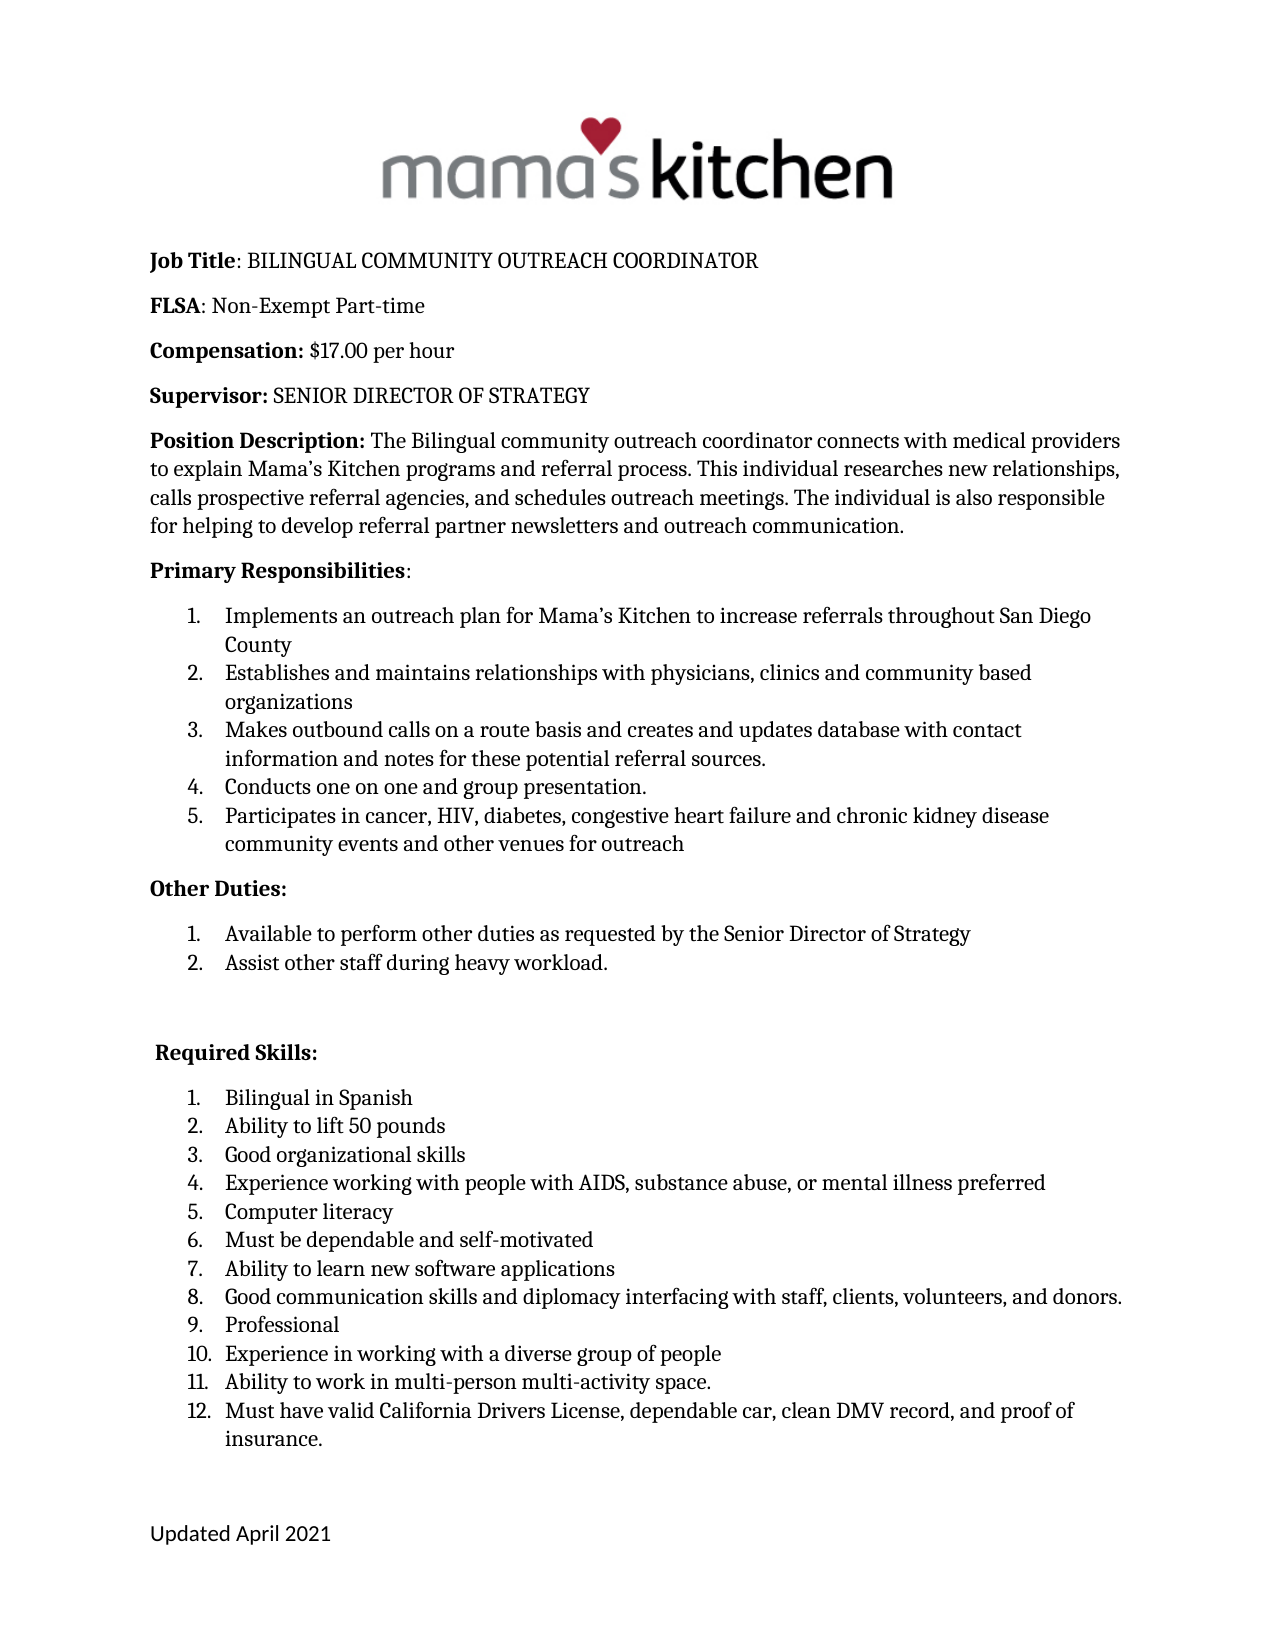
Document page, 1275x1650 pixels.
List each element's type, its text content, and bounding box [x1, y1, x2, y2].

list Assist other staff during heavy workload. [187, 949, 1125, 976]
list Bilingual in Spanish [187, 1085, 1125, 1111]
list Computer literacy [187, 1198, 1125, 1225]
list Ability to lift 50 pounds [187, 1113, 1125, 1139]
text Required Skills: [150, 1040, 1125, 1066]
text Primary Responsibilities: [150, 558, 1125, 584]
list Ability to learn new software applications [187, 1255, 1125, 1282]
text Compensation: $17.00 per hour [150, 338, 1125, 364]
list Establishes and maintains relationships with physicians, clinics and community based organizations [187, 660, 1125, 715]
list Professional [187, 1312, 1125, 1339]
list Experience in working with a diverse group of people [187, 1341, 1125, 1367]
list Must have valid California Drivers License, dependable car, clean DMV record, and proof of insurance. [187, 1398, 1125, 1452]
list Good communication skills and diplomacy interfacing with staff, clients, volunteers, and donors. [187, 1284, 1125, 1310]
list Makes outbound calls on a route basis and creates and updates database with contact information and notes for these potential referral sources. [187, 717, 1125, 772]
picture [340, 103, 935, 229]
text FLSA: Non-Exempt Part-time [150, 292, 1125, 319]
list Participates in cancer, HIV, diabetes, congestive heart failure and chronic kidney disease community events and other venues for outreach [187, 802, 1125, 857]
text Supervisor: SENIOR DIRECTOR OF STRATEGY [150, 383, 1125, 409]
list Ability to work in multi-person multi-activity space. [187, 1369, 1125, 1396]
list Conducts one on one and group presentation. [187, 774, 1125, 800]
list Implements an outreach plan for Mama’s Kitchen to increase referrals throughout San Diego County [187, 603, 1125, 658]
text Other Duties: [150, 876, 1125, 902]
list Available to perform other duties as requested by the Senior Director of Strategy [187, 921, 1125, 947]
list Good organizational skills [187, 1142, 1125, 1168]
list Must be dependable and self-motivated [187, 1227, 1125, 1253]
text Position Description: The Bilingual community outreach coordinator connects with medical providers to explain Mama’s Kitchen programs and referral process. This individual researches new relationships, calls prospective referral agencies, and schedules outreach meetings. The individual is also responsible for helping to develop referral partner newsletters and outreach communication. [150, 428, 1125, 539]
text Job Title: BILINGUAL COMMUNITY OUTREACH COORDINATOR [150, 247, 1125, 274]
list Experience working with people with AIDS, substance abuse, or mental illness preferred [187, 1170, 1125, 1196]
